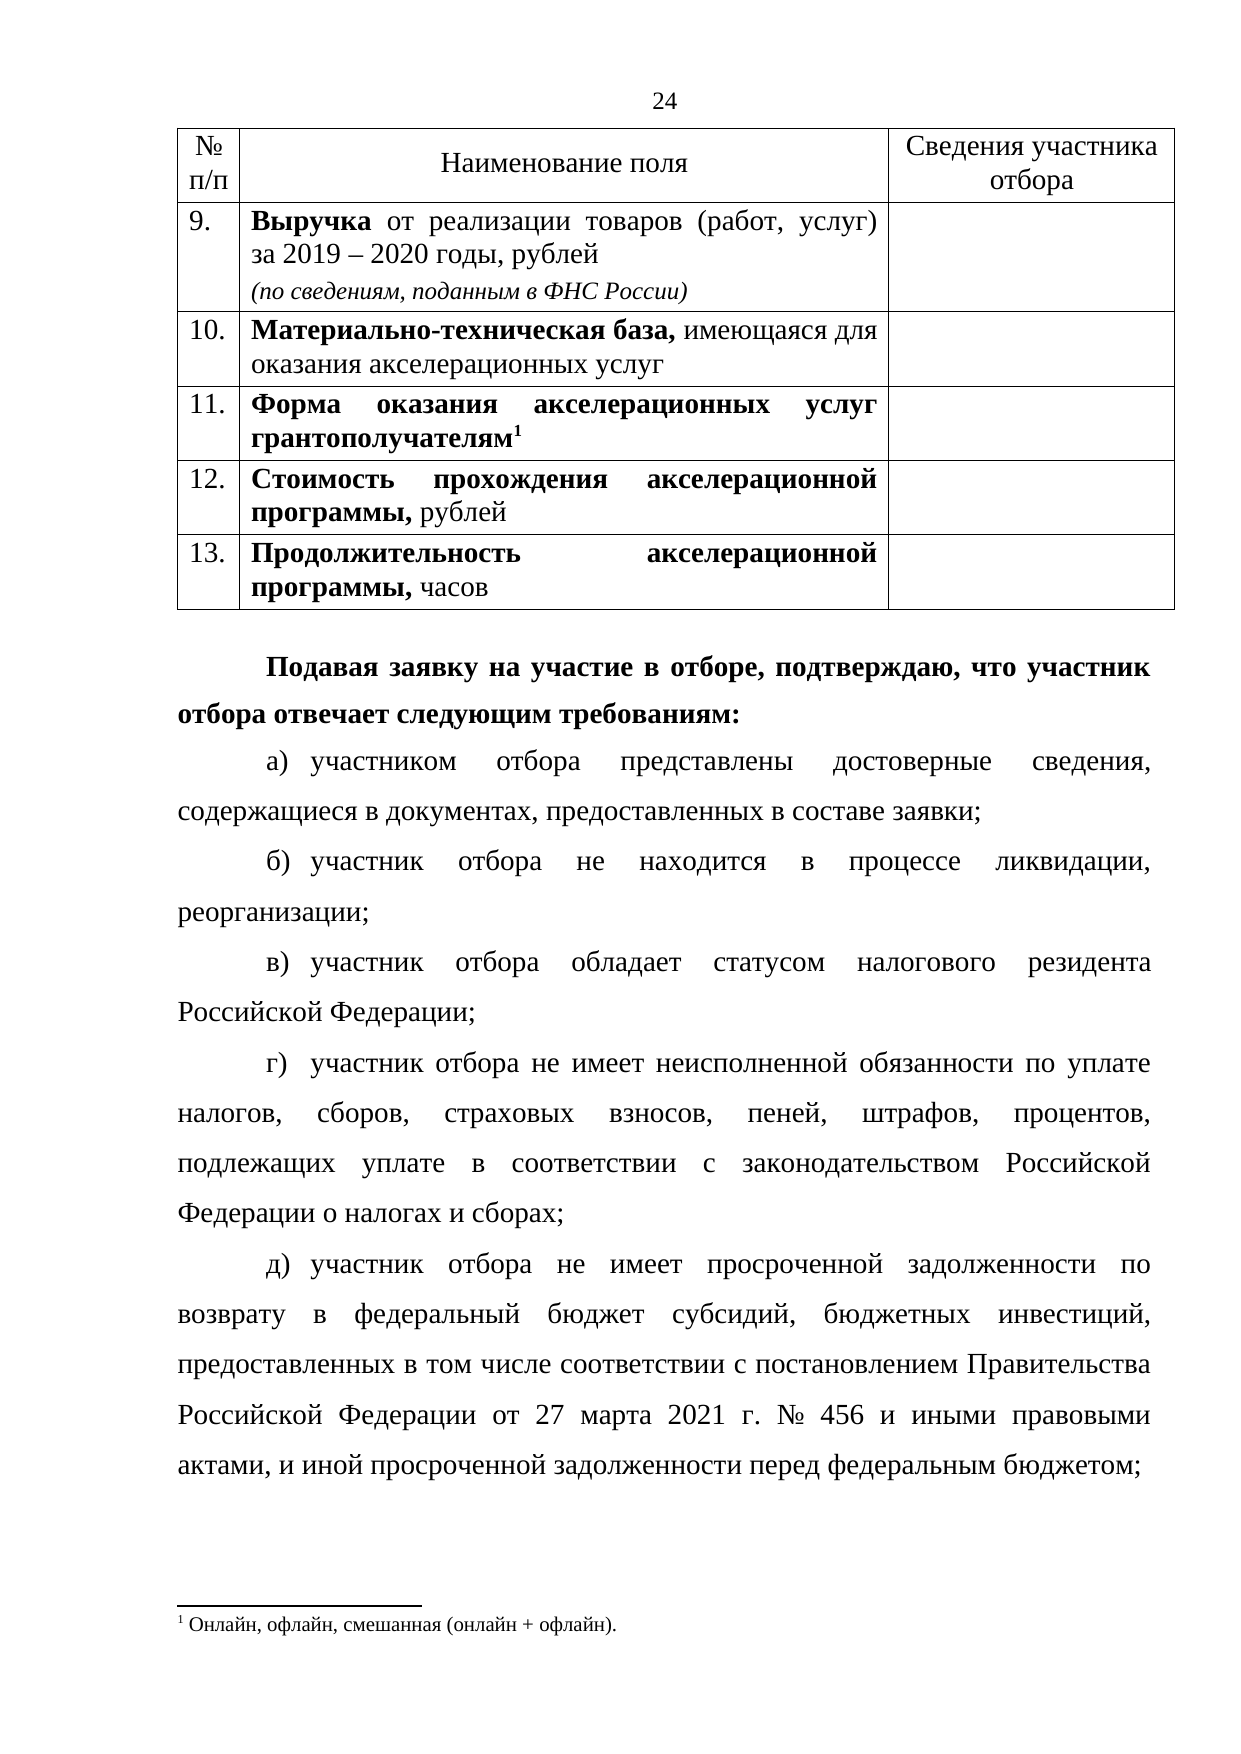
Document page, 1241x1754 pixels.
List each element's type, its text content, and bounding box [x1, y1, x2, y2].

table_cell Стоимость прохождения акселерационной программы, рублей [240, 461, 888, 534]
table_cell [889, 312, 1174, 386]
table_cell [178, 387, 239, 460]
table_cell [889, 461, 1174, 534]
table_cell [889, 535, 1174, 609]
table_header № п/п [178, 129, 239, 202]
list участник отбора не находится в процессе ликвидации, реорганизации; [177, 843, 1152, 927]
table_header Сведения участника отбора [889, 129, 1174, 202]
table_header Наименование поля [240, 129, 888, 202]
list участник отбора не имеет просроченной задолженности по возврату в федеральный бюджет субсидий, бюджетных инвестиций, предоставленных в том числе соответствии с постановлением Правительства Российской Федерации от 27 марта 2021 г. № 456 и иными правовыми актами, и иной просроченной задолженности перед федеральным бюджетом; [177, 1246, 1152, 1481]
table_cell [178, 312, 239, 386]
table_cell [178, 461, 239, 534]
table_cell Продолжительность акселерационной программы, часов [240, 535, 888, 609]
table_cell Выручка от реализации товаров (работ, услуг) за 2019 – 2020 годы, рублей (по сведениям, поданным в ФНС России) [240, 203, 888, 311]
list участником отбора представлены достоверные сведения, содержащиеся в документах, предоставленных в составе заявки; [177, 743, 1152, 827]
table_cell [178, 203, 239, 311]
table_cell Материально-техническая база, имеющаяся для оказания акселерационных услуг [240, 312, 888, 386]
table_cell Форма оказания акселерационных услуг грантополучателям [240, 387, 888, 460]
list участник отбора обладает статусом налогового резидента Российской Федерации; [177, 944, 1152, 1028]
table_cell [889, 203, 1174, 311]
text Подавая заявку на участие в отборе, подтверждаю, что участник отбора отвечает следующим требованиям: [177, 649, 1152, 729]
table_cell [178, 535, 239, 609]
list участник отбора не имеет неисполненной обязанности по уплате налогов, сборов, страховых взносов, пеней, штрафов, процентов, подлежащих уплате в соответствии с законодательством Российской Федерации о налогах и сборах; [177, 1045, 1152, 1229]
table_cell [889, 387, 1174, 460]
